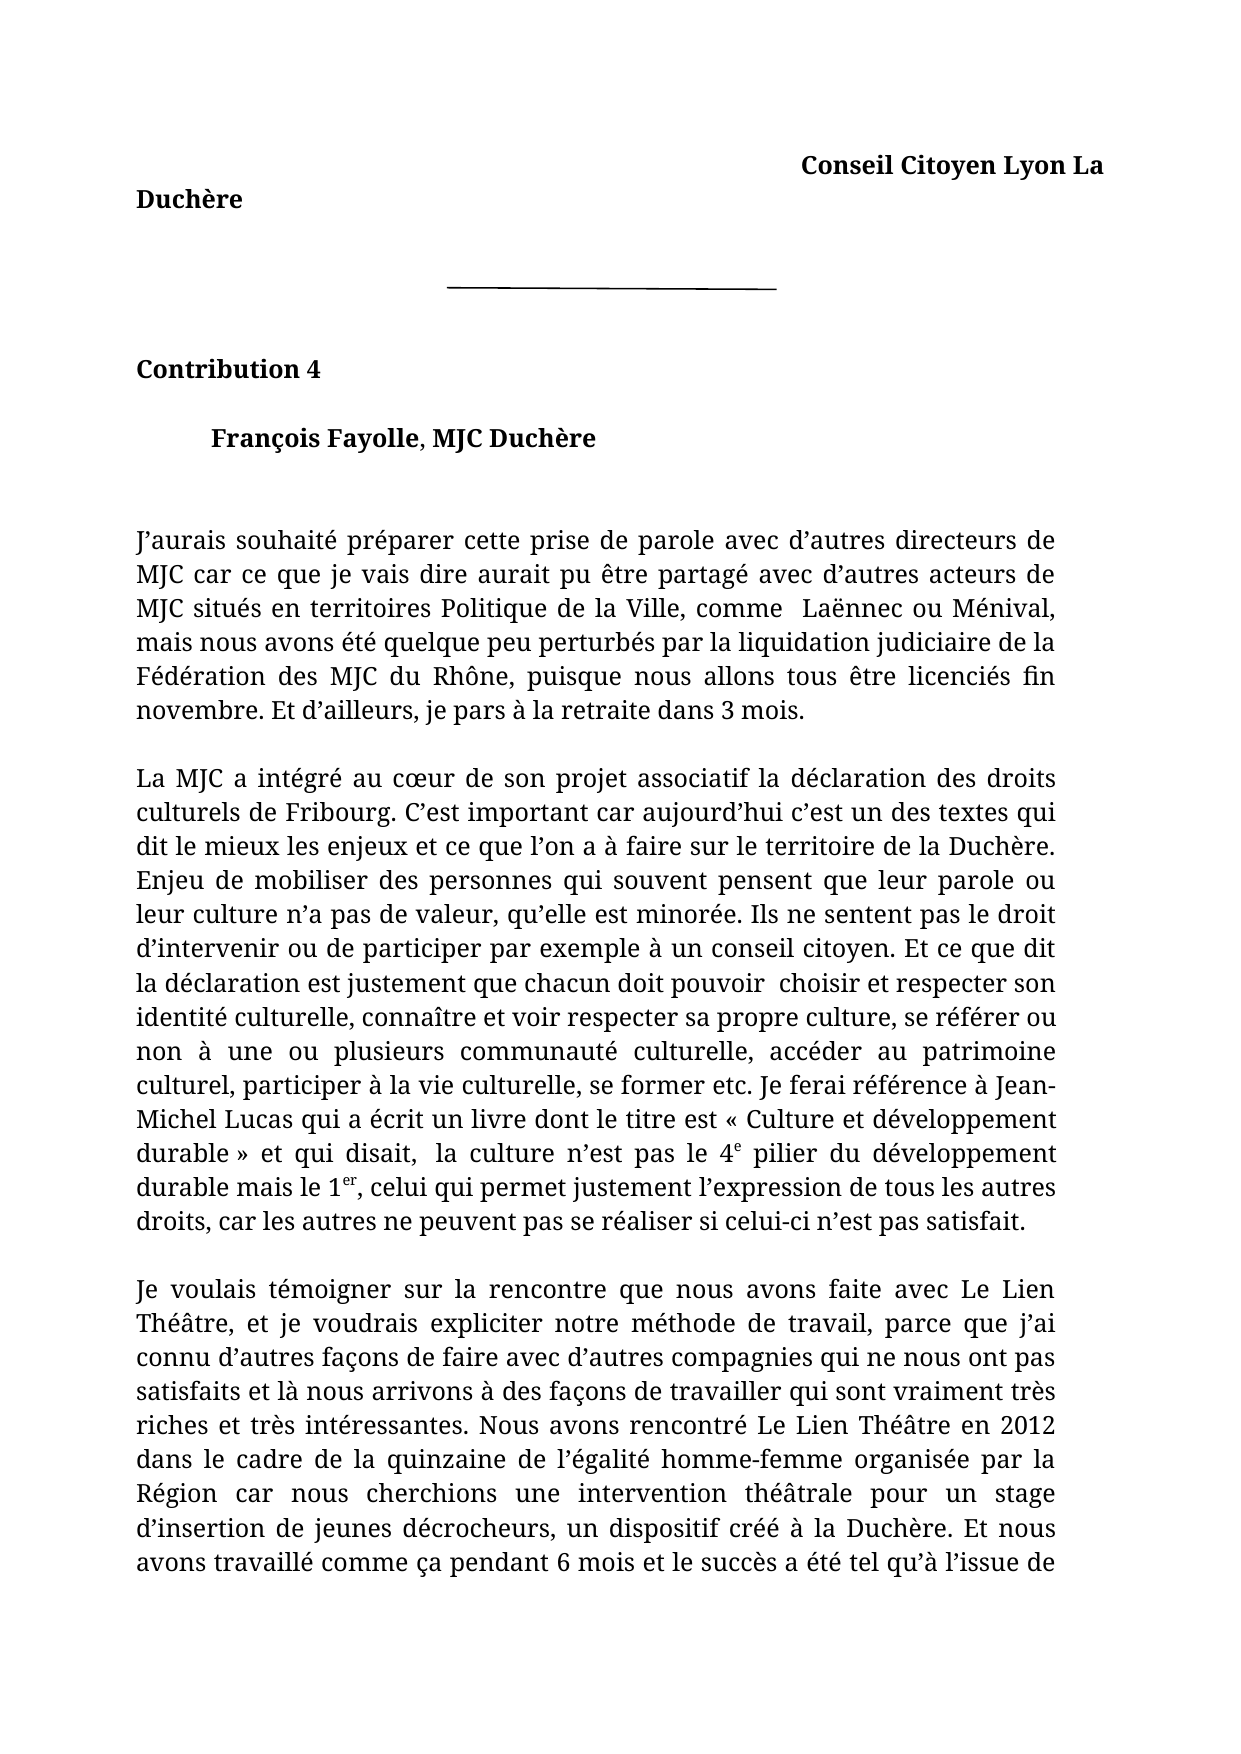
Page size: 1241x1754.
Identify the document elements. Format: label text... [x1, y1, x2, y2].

text François Fayolle, MJC Duchère [211, 420, 1057, 454]
text Contribution 4 [136, 352, 1057, 386]
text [136, 1272, 1057, 1578]
text La MJC a intégré au cœur de son projet associatif la déclaration des droits culturels de Fribourg. C’est important car aujourd’hui c’est un des textes qui dit le mieux les enjeux et ce que l’on a à faire sur le territoire de la Duchère. Enjeu de mobiliser des personnes qui souvent pensent que leur parole ou leur culture n’a pas de valeur, qu’elle est minorée. Ils ne sentent pas le droit d’intervenir ou de participer par exemple à un conseil citoyen. Et ce que dit la déclaration est justement que chacun doit pouvoir choisir et respecter son identité culturelle, connaître et voir respecter sa propre culture, se référer ou non à une ou plusieurs communauté culturelle, accéder au patrimoine culturel, participer à la vie culturelle, se former etc. Je ferai référence à Jean-Michel Lucas qui a écrit un livre dont le titre est « Culture et développement durable » et qui disait, la culture n’est pas le 4e pilier du développement durable mais le 1er, celui qui permet justement l’expression de tous les autres droits, car les autres ne peuvent pas se réaliser si celui-ci n’est pas satisfait. [136, 761, 1057, 1238]
text J’aurais souhaité préparer cette prise de parole avec d’autres directeurs de MJC car ce que je vais dire aurait pu être partagé avec d’autres acteurs de MJC situés en territoires Politique de la Ville, comme Laënnec ou Ménival, mais nous avons été quelque peu perturbés par la liquidation judiciaire de la Fédération des MJC du Rhône, puisque nous allons tous être licenciés fin novembre. Et d’ailleurs, je pars à la retraite dans 3 mois. [136, 522, 1057, 727]
text Conseil Citoyen Lyon La Duchère [136, 148, 1104, 216]
